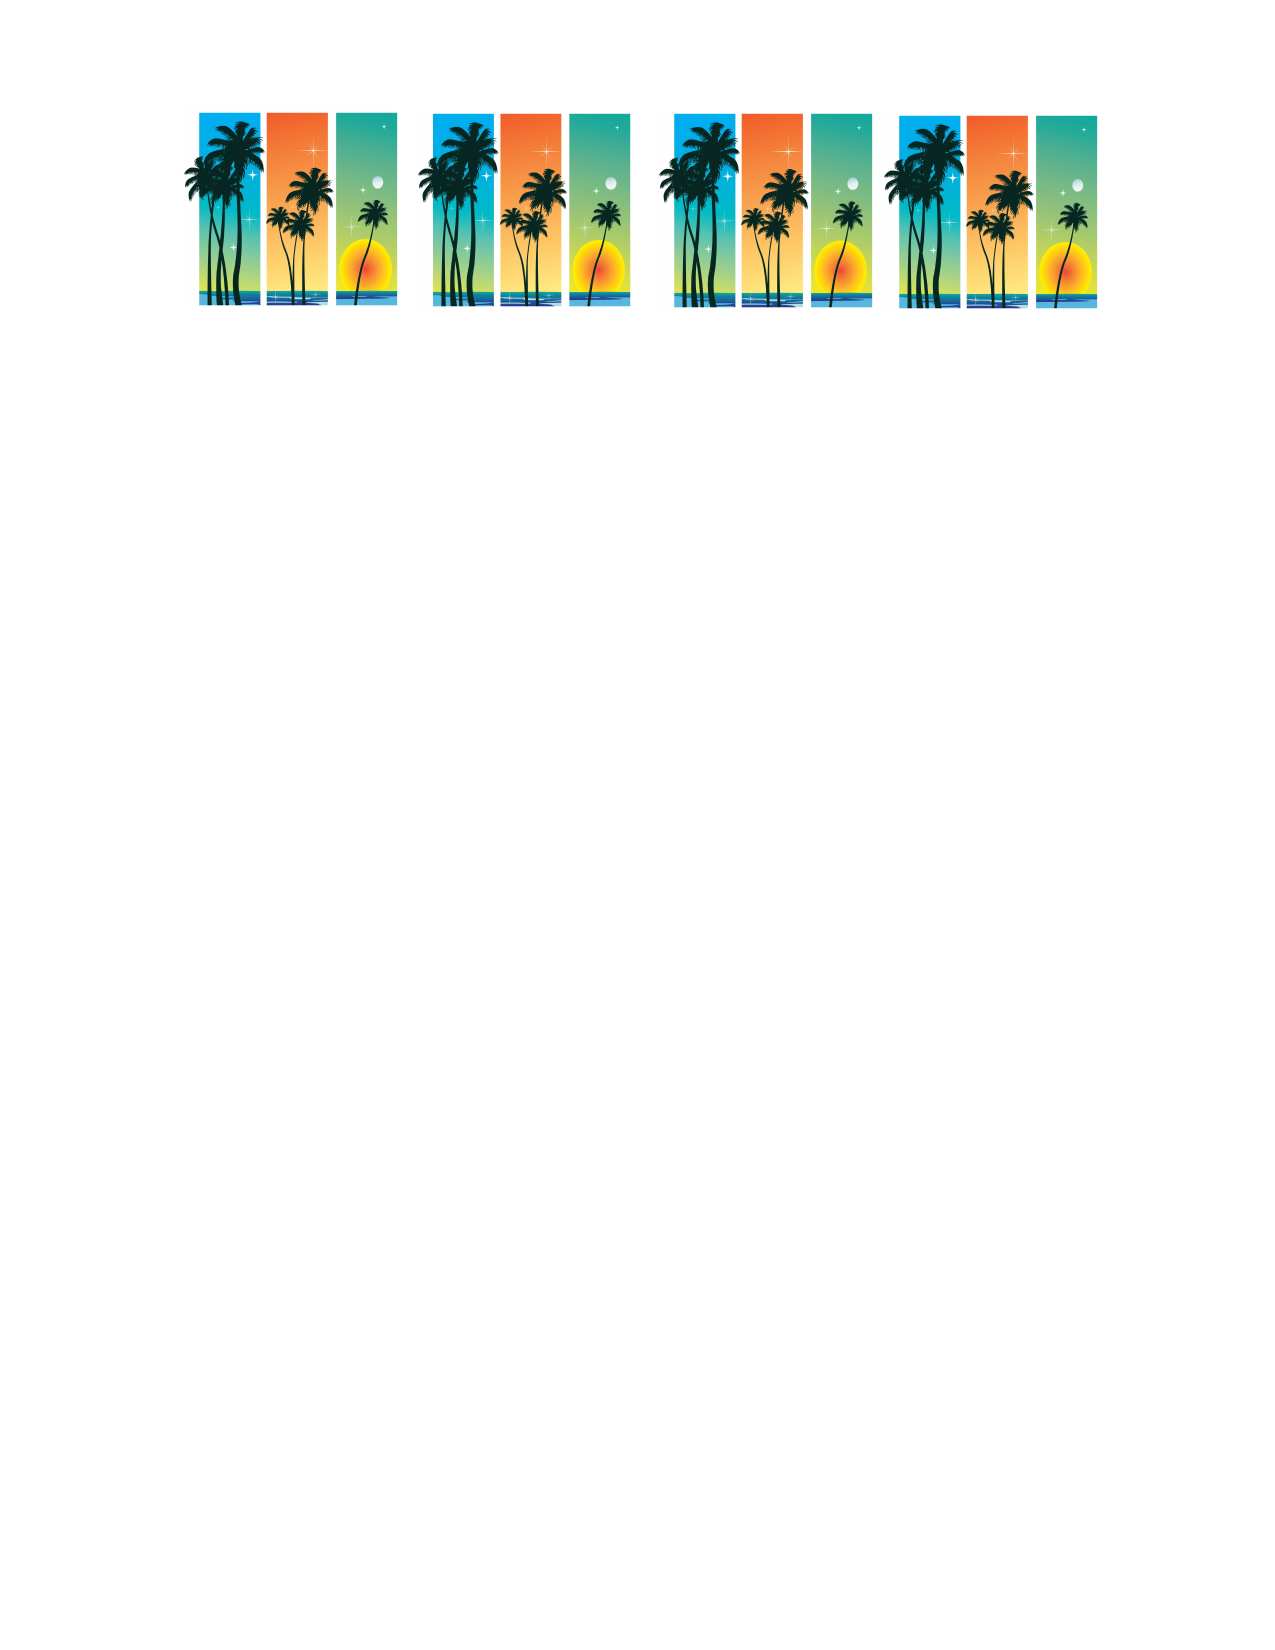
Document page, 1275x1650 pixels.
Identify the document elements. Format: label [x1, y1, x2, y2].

picture [181, 107, 398, 308]
picture [881, 110, 1098, 311]
picture [414, 108, 631, 309]
picture [656, 109, 873, 310]
